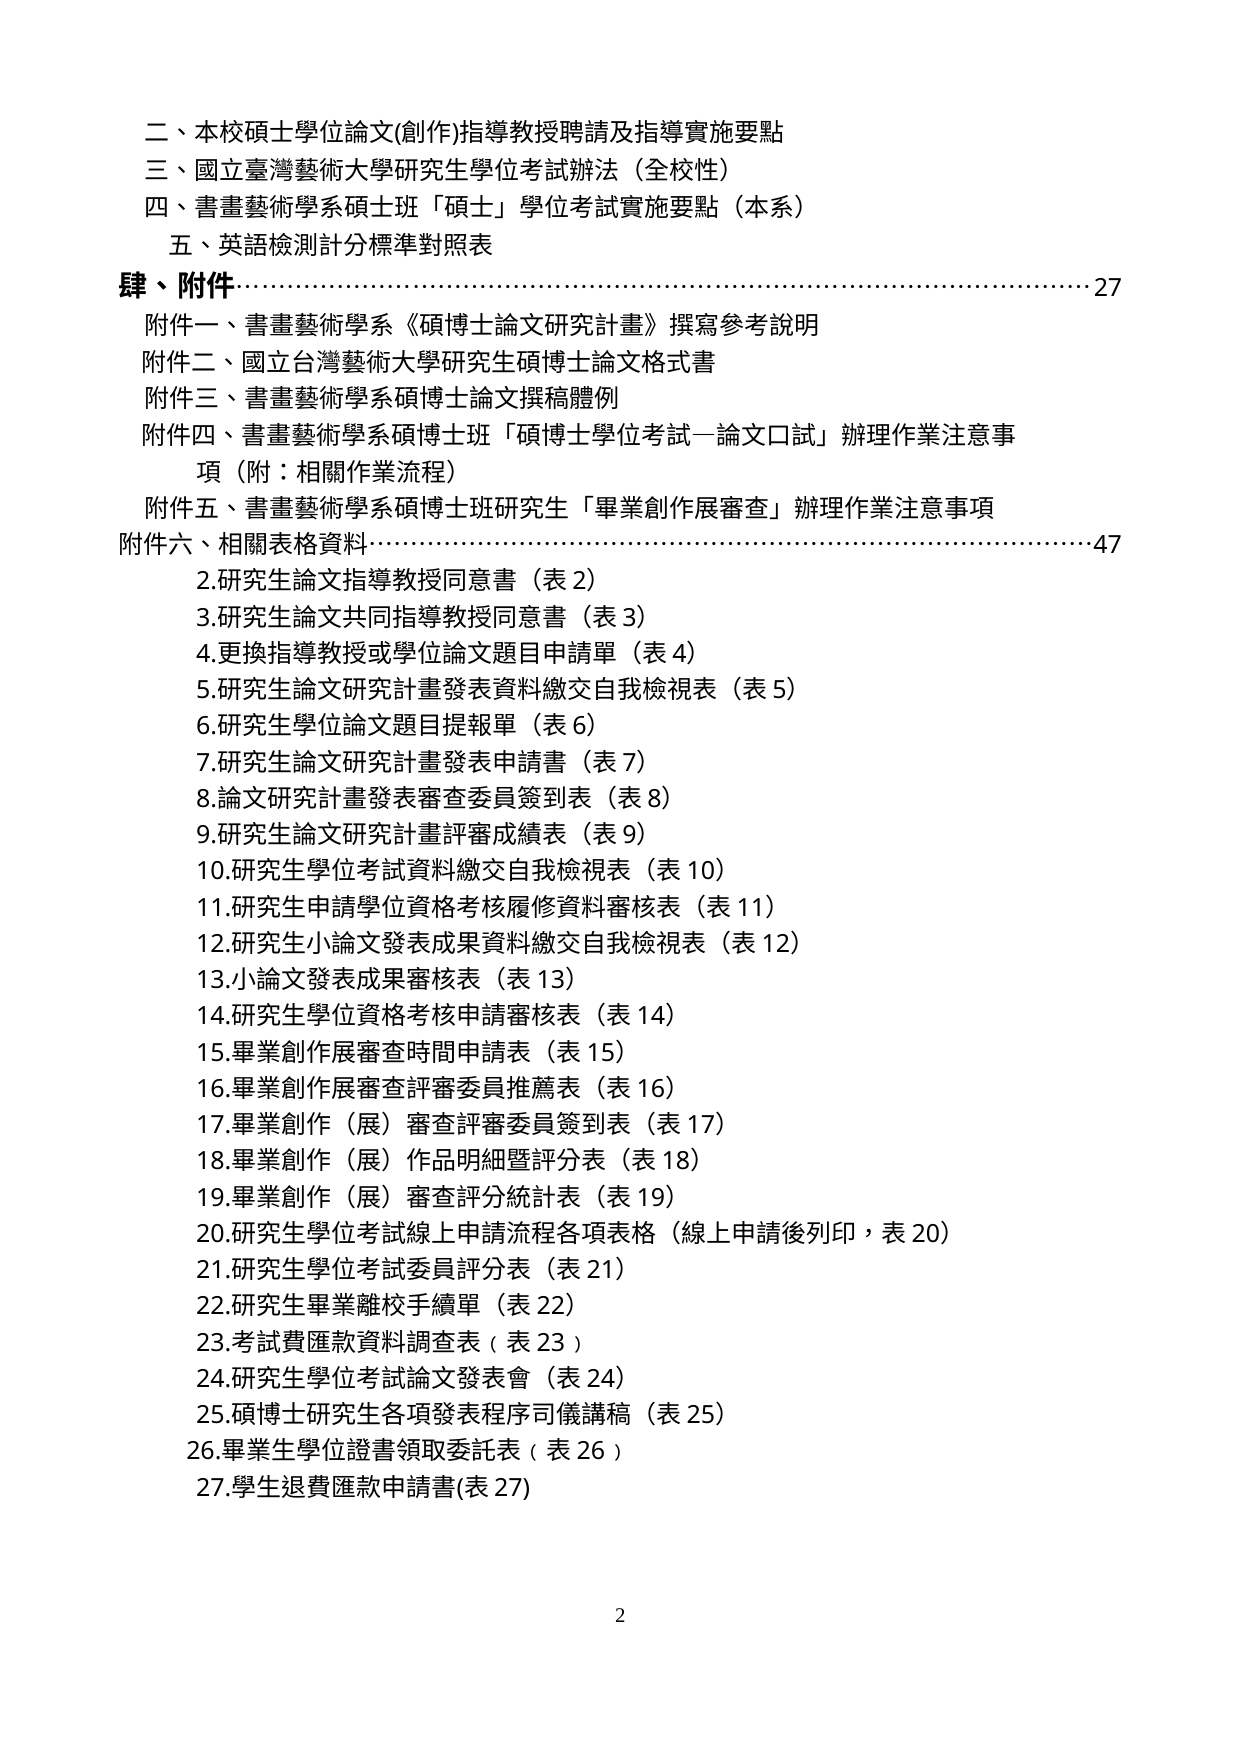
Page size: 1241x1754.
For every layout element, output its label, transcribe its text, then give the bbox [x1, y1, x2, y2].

text 26.畢業生學位證書領取委託表﹙表26﹚ [118, 1431, 1122, 1467]
text 8.論文研究計畫發表審查委員簽到表（表8） [118, 778, 1122, 814]
text 二、本校碩士學位論文(創作)指導教授聘請及指導實施要點 [118, 112, 1122, 150]
text 附件二、國立台灣藝術大學研究生碩博士論文格式書 [118, 342, 1122, 378]
text 12.研究生小論文發表成果資料繳交自我檢視表（表12） [118, 923, 1122, 959]
text 項（附：相關作業流程） [118, 452, 1122, 488]
text 22.研究生畢業離校手續單（表22） [118, 1286, 1122, 1322]
text 四、書畫藝術學系碩士班「碩士」學位考試實施要點（本系） [118, 187, 1122, 225]
text 2.研究生論文指導教授同意書（表2） [118, 561, 1122, 597]
text 7.研究生論文研究計畫發表申請書（表7） [118, 742, 1122, 778]
text 17.畢業創作（展）審查評審委員簽到表（表17） [118, 1104, 1122, 1141]
text 9.研究生論文研究計畫評審成績表（表9） [118, 814, 1122, 851]
text 20.研究生學位考試線上申請流程各項表格（線上申請後列印，表20） [118, 1213, 1122, 1249]
text 3.研究生論文共同指導教授同意書（表3） [118, 597, 1122, 633]
text 16.畢業創作展審查評審委員推薦表（表16） [118, 1068, 1122, 1104]
text 附件三、書畫藝術學系碩博士論文撰稿體例 [118, 378, 1122, 416]
text 11.研究生申請學位資格考核履修資料審核表（表11） [118, 887, 1122, 923]
text 19.畢業創作（展）審查評分統計表（表19） [118, 1177, 1122, 1213]
text 21.研究生學位考試委員評分表（表21） [118, 1249, 1122, 1286]
text 27.學生退費匯款申請書(表27) [118, 1467, 1122, 1503]
text 4.更換指導教授或學位論文題目申請單（表4） [118, 633, 1122, 669]
text 13.小論文發表成果審核表（表13） [118, 959, 1122, 996]
text 6.研究生學位論文題目提報單（表6） [118, 706, 1122, 742]
text 附件六、相關表格資料……………………………………………………………………………47 [118, 524, 1122, 561]
text 24.研究生學位考試論文發表會（表24） [118, 1358, 1122, 1394]
text 附件五、書畫藝術學系碩博士班研究生「畢業創作展審查」辦理作業注意事項 [118, 488, 1122, 524]
text 15.畢業創作展審查時間申請表（表15） [118, 1032, 1122, 1068]
text 23.考試費匯款資料調查表﹙表23﹚ [118, 1322, 1122, 1358]
text 五、英語檢測計分標準對照表 [168, 225, 1122, 262]
text 25.碩博士研究生各項發表程序司儀講稿（表25） [118, 1394, 1122, 1431]
text 附件一、書畫藝術學系《碩博士論文研究計畫》撰寫參考說明 [118, 304, 1122, 342]
text 10.研究生學位考試資料繳交自我檢視表（表10） [118, 851, 1122, 887]
text 18.畢業創作（展）作品明細暨評分表（表18） [118, 1141, 1122, 1177]
text 14.研究生學位資格考核申請審核表（表14） [118, 996, 1122, 1032]
text 附件四、書畫藝術學系碩博士班「碩博士學位考試—論文口試」辦理作業注意事 [118, 416, 1122, 452]
text 三、國立臺灣藝術大學研究生學位考試辦法（全校性） [118, 150, 1122, 187]
text 肆、附件…………………………………………………………………………………………27 [118, 262, 1122, 304]
text 5.研究生論文研究計畫發表資料繳交自我檢視表（表5） [118, 669, 1122, 706]
